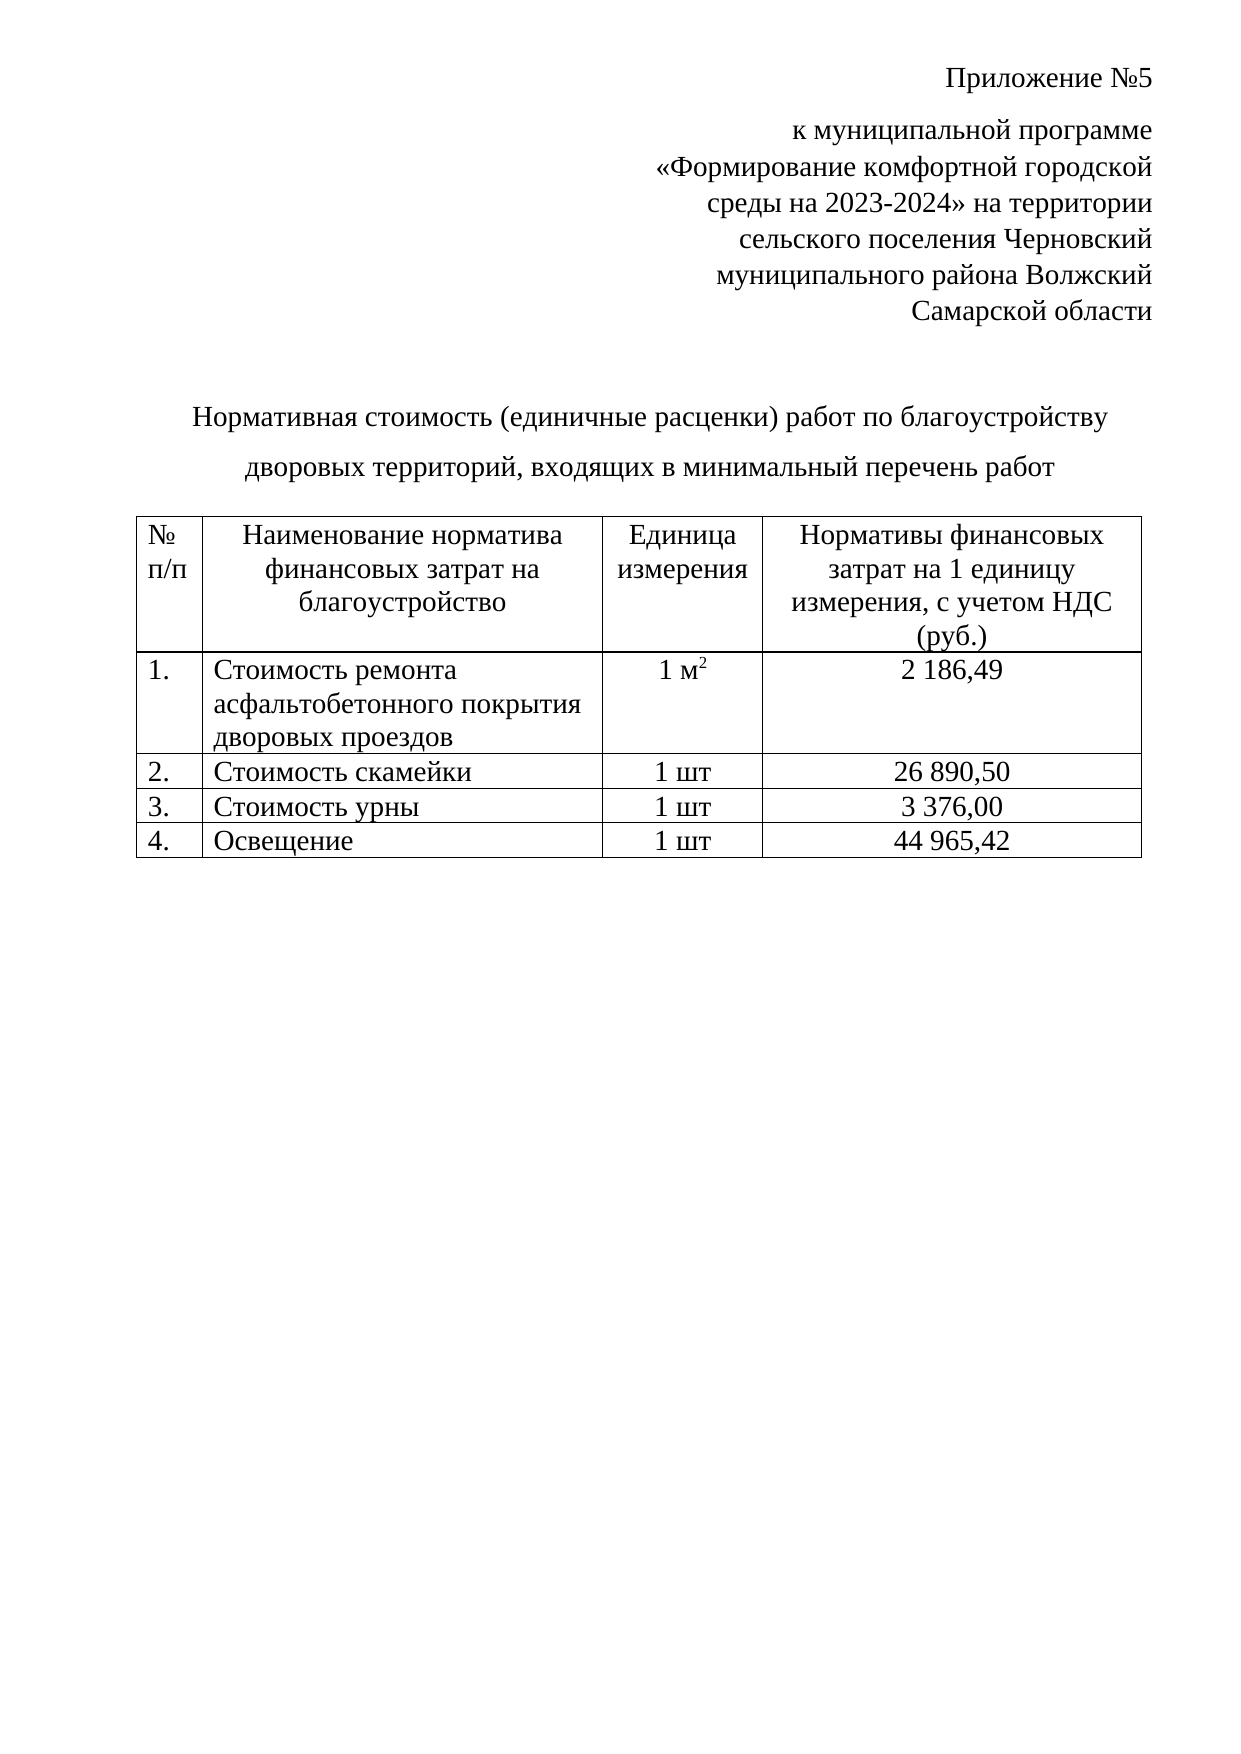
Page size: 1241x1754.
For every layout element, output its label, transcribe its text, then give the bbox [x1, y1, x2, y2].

table_cell 1. [137, 653, 202, 753]
table_cell 3. [137, 789, 202, 822]
table_cell 2 186,49 [763, 653, 1141, 753]
table_cell 2. [137, 754, 202, 788]
table_cell 1 шт [603, 823, 762, 857]
table_cell 3 376,00 [763, 789, 1141, 822]
table_cell 26 890,50 [763, 754, 1141, 788]
table_cell 1 шт [603, 754, 762, 788]
table_header № п/п [137, 517, 202, 651]
table_header Наименование норматива финансовых затрат на благоустройство [203, 517, 602, 651]
text Приложение №5 [148, 60, 1152, 93]
table_cell Стоимость урны [203, 789, 602, 822]
table_cell Стоимость ремонта асфальтобетонного покрытия дворовых проездов [203, 653, 602, 753]
table_cell 1 м2 [603, 653, 762, 753]
table_cell 1 шт [603, 789, 762, 822]
table_header Нормативы финансовых затрат на 1 единицу измерения, с учетом НДС (руб.) [763, 517, 1141, 651]
table_cell Стоимость скамейки [203, 754, 602, 788]
text Нормативная стоимость (единичные расценки) работ по благоустройству дворовых территорий, входящих в минимальный перечень работ [148, 399, 1152, 483]
table_header Единица измерения [603, 517, 762, 651]
table_cell 44 965,42 [763, 823, 1141, 857]
table_cell Освещение [203, 823, 602, 857]
text к муниципальной программе «Формирование комфортной городской среды на 2023-2024» на территории сельского поселения Черновский муниципального района Волжский Самарской области [620, 112, 1152, 327]
table_cell 4. [137, 823, 202, 857]
